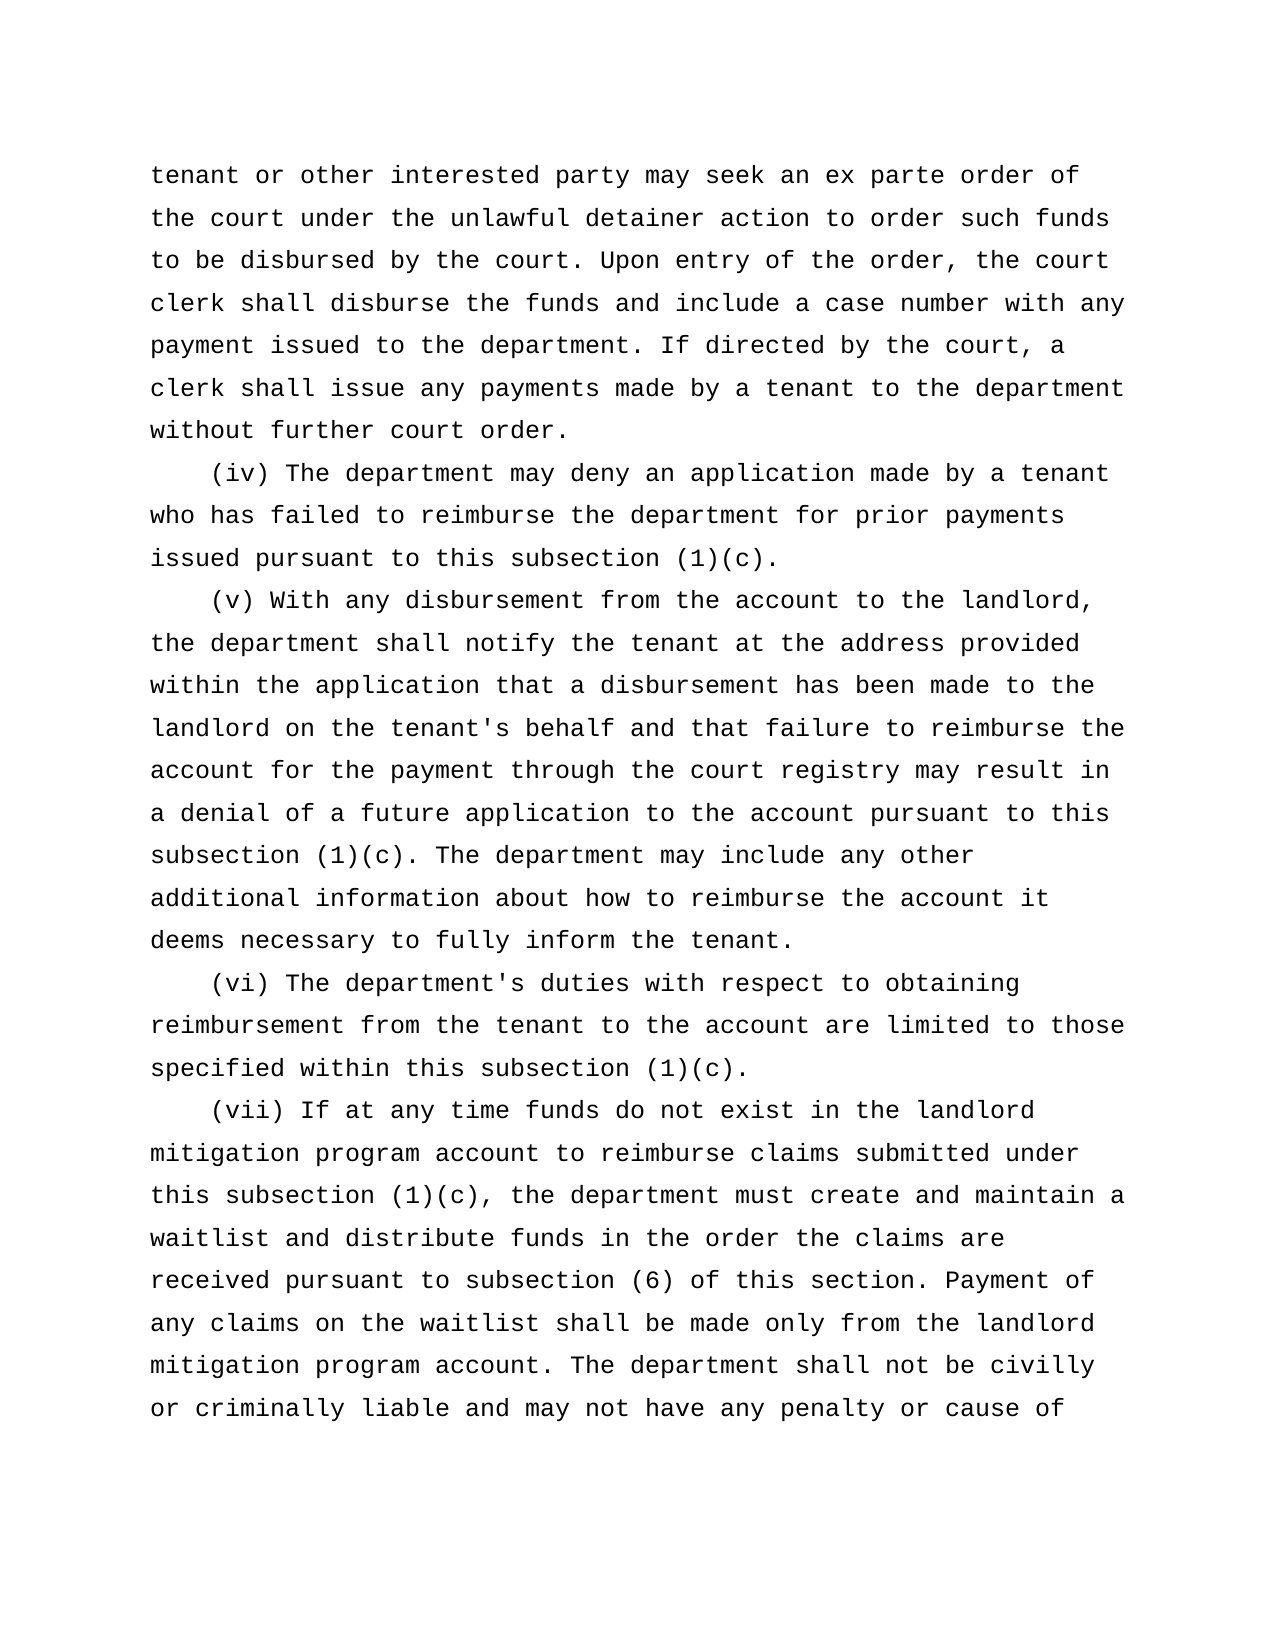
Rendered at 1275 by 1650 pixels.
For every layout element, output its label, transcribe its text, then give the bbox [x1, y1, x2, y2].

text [150, 1085, 1125, 1425]
text (iv) The department may deny an application made by a tenant who has failed to reimburse the department for prior payments issued pursuant to this subsection (1)(c). [150, 447, 1125, 575]
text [150, 150, 1125, 447]
text (vi) The department's duties with respect to obtaining reimbursement from the tenant to the account are limited to those specified within this subsection (1)(c). [150, 957, 1125, 1085]
text (v) With any disbursement from the account to the landlord, the department shall notify the tenant at the address provided within the application that a disbursement has been made to the landlord on the tenant's behalf and that failure to reimburse the account for the payment through the court registry may result in a denial of a future application to the account pursuant to this subsection (1)(c). The department may include any other additional information about how to reimburse the account it deems necessary to fully inform the tenant. [150, 575, 1125, 957]
